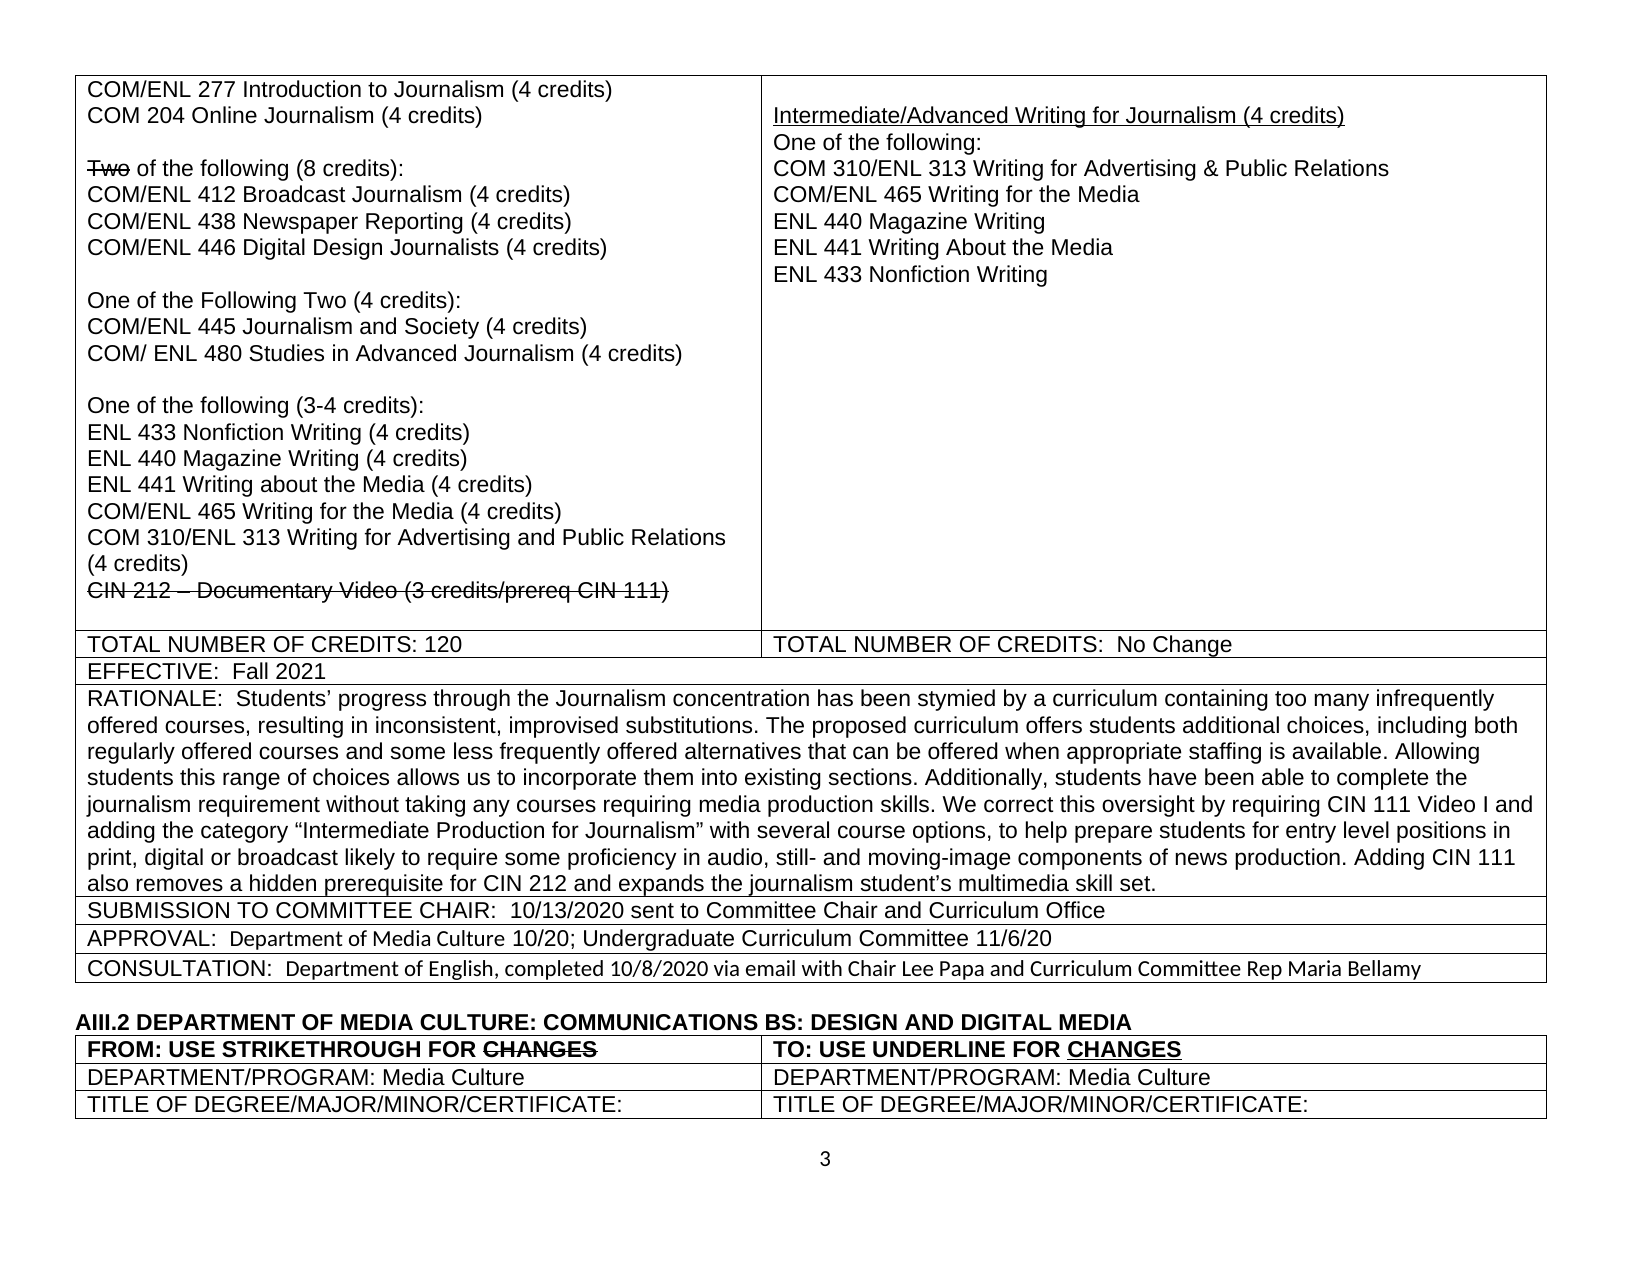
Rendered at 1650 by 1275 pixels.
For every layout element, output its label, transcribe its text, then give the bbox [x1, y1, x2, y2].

table_cell DEPARTMENT/PROGRAM: Media Culture [762, 1064, 1546, 1090]
table_header FROM: USE STRIKETHROUGH FOR CHANGES [76, 1036, 761, 1063]
text AIII.2 DEPARTMENT OF MEDIA CULTURE: COMMUNICATIONS BS: DESIGN AND DIGITAL MEDIA [75, 1009, 1575, 1035]
table_header TO: USE UNDERLINE FOR CHANGES [762, 1036, 1546, 1063]
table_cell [76, 76, 761, 629]
table_cell SUBMISSION TO COMMITTEE CHAIR: sent to Committee Chair and Curriculum Office [76, 897, 1546, 923]
table_cell TOTAL NUMBER OF CREDITS: 120 [76, 631, 761, 657]
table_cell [762, 76, 1546, 629]
table_cell RATIONALE: Students’ progress through the Journalism concentration has been stymied by a curriculum containing too many infrequently offered courses, resulting in inconsistent, improvised substitutions. The proposed curriculum offers students additional choices, including both regularly offered courses and some less frequently offered alternatives that can be offered when appropriate staffing is available. Allowing students this range of choices allows us to incorporate them into existing sections. Additionally, students have been able to complete the journalism requirement without taking any courses requiring media production skills. We correct this oversight by requiring CIN 111 Video I and adding the category “Intermediate Production for Journalism” with several course options, to help prepare students for entry level positions in print, digital or broadcast likely to require some proficiency in audio, still- and moving-image components of news production. Adding CIN 111 also removes a hidden prerequisite for CIN 212 and expands the journalism student’s multimedia skill set. [76, 685, 1546, 896]
table_cell DEPARTMENT/PROGRAM: Media Culture [76, 1064, 761, 1090]
table_cell TOTAL NUMBER OF CREDITS: No Change [762, 631, 1546, 657]
table_cell EFFECTIVE: [76, 658, 1546, 684]
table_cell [762, 1091, 1546, 1118]
table_cell APPROVAL: 10/20; Undergraduate Curriculum Committee 11/6/20 [76, 925, 1546, 953]
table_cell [76, 1091, 761, 1118]
table_cell CONSULTATION: [76, 954, 1546, 982]
